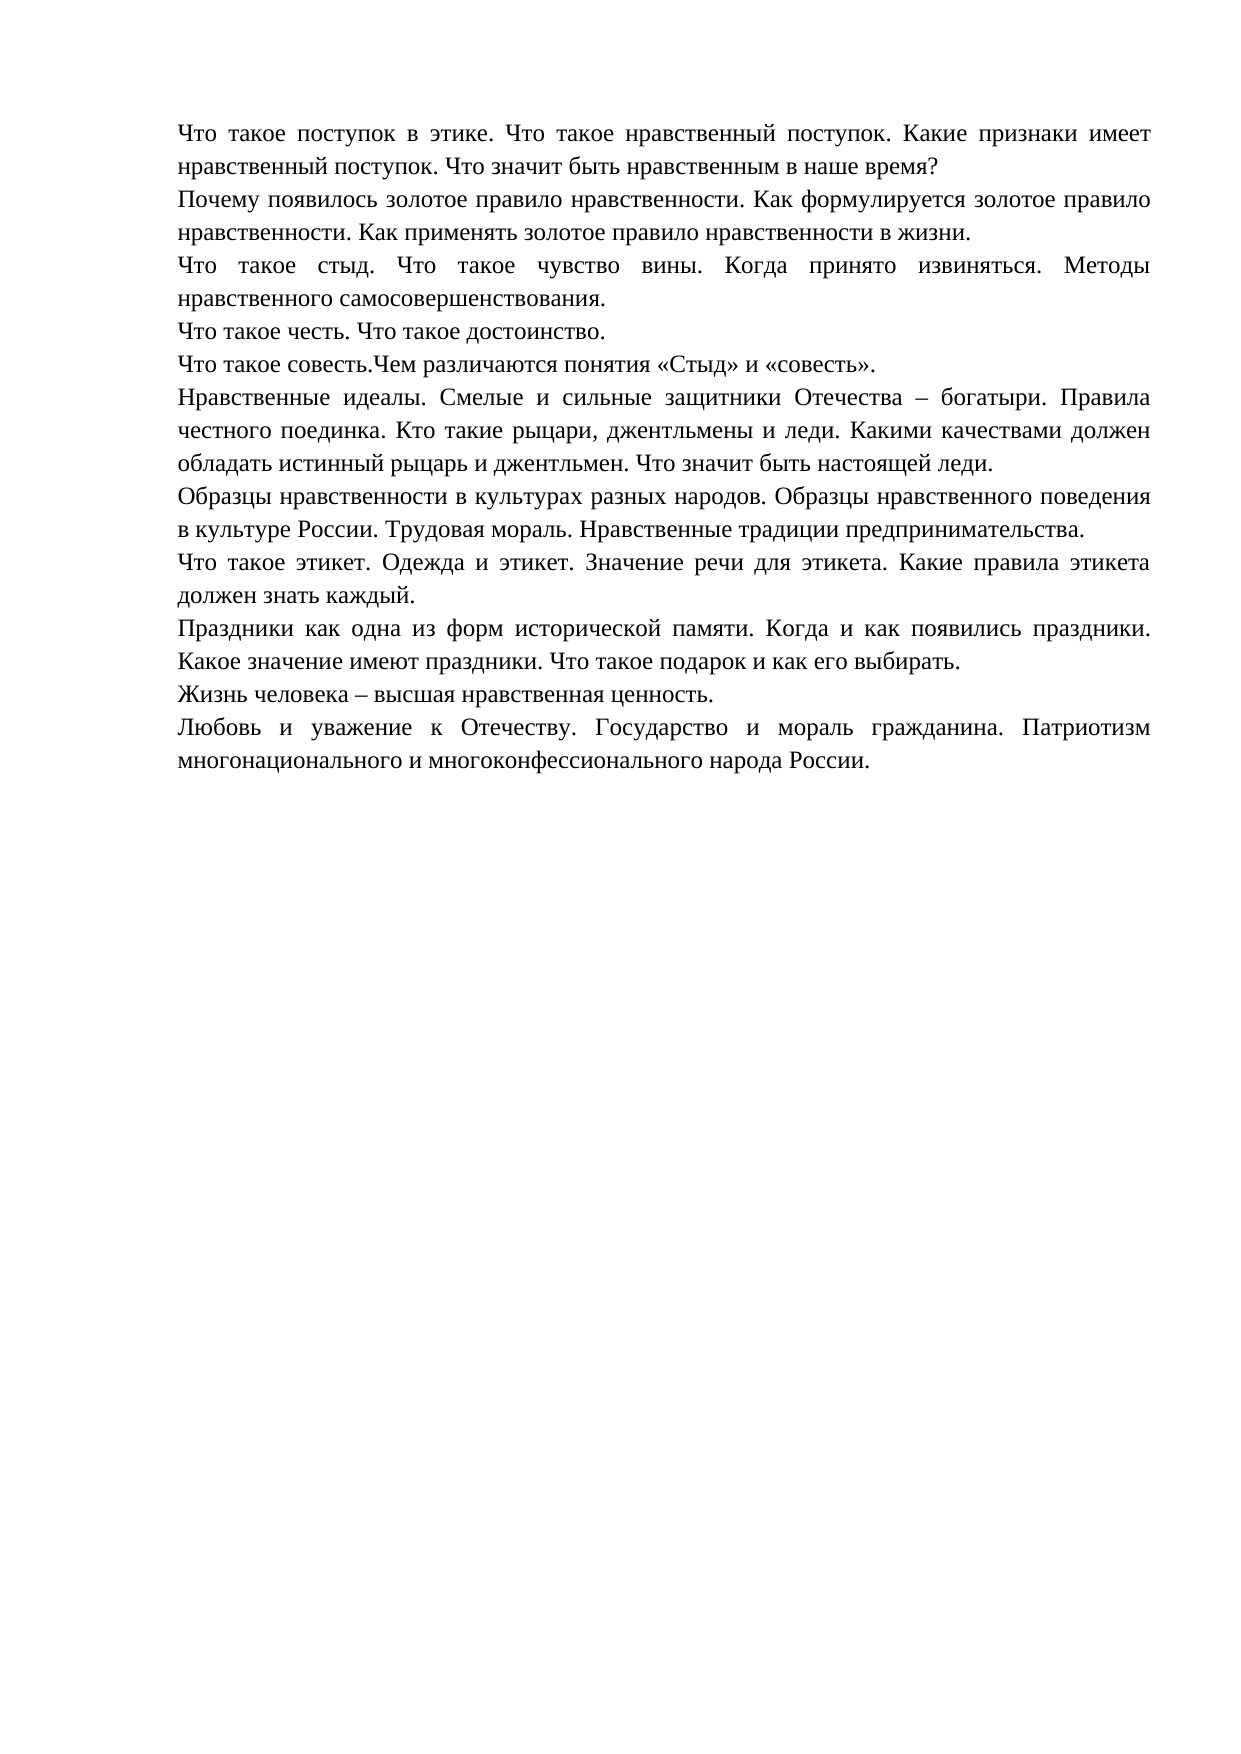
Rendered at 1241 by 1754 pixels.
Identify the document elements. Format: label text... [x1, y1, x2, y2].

text Образцы нравственности в культурах разных народов. Образцы нравственного поведения в культуре России. Трудовая мораль. Нравственные традиции предпринимательства. [177, 481, 1152, 543]
text Что такое честь. Что такое достоинство. [177, 316, 1152, 345]
text Нравственные идеалы. Смелые и сильные защитники Отечества – богатыри. Правила честного поединка. Кто такие рыцари, джентльмены и леди. Какими качествами должен обладать истинный рыцарь и джентльмен. Что значит быть настоящей леди. [177, 382, 1152, 477]
text Почему появилось золотое правило нравственности. Как формулируется золотое правило нравственности. Как применять золотое правило нравственности в жизни. [177, 184, 1152, 246]
text Что такое совесть.Чем различаются понятия «Стыд» и «совесть». [177, 349, 1152, 378]
text Что такое поступок в этике. Что такое нравственный поступок. Какие признаки имеет нравственный поступок. Что значит быть нравственным в наше время? [177, 118, 1152, 180]
text Жизнь человека – высшая нравственная ценность. [177, 679, 1152, 708]
text Любовь и уважение к Отечеству. Государство и мораль гражданина. Патриотизм многонационального и многоконфессионального народа России. [177, 712, 1152, 774]
text Праздники как одна из форм исторической памяти. Когда и как появились праздники. Какое значение имеют праздники. Что такое подарок и как его выбирать. [177, 613, 1152, 675]
text Что такое стыд. Что такое чувство вины. Когда принято извиняться. Методы нравственного самосовершенствования. [177, 250, 1152, 312]
text Что такое этикет. Одежда и этикет. Значение речи для этикета. Какие правила этикета должен знать каждый. [177, 547, 1152, 609]
